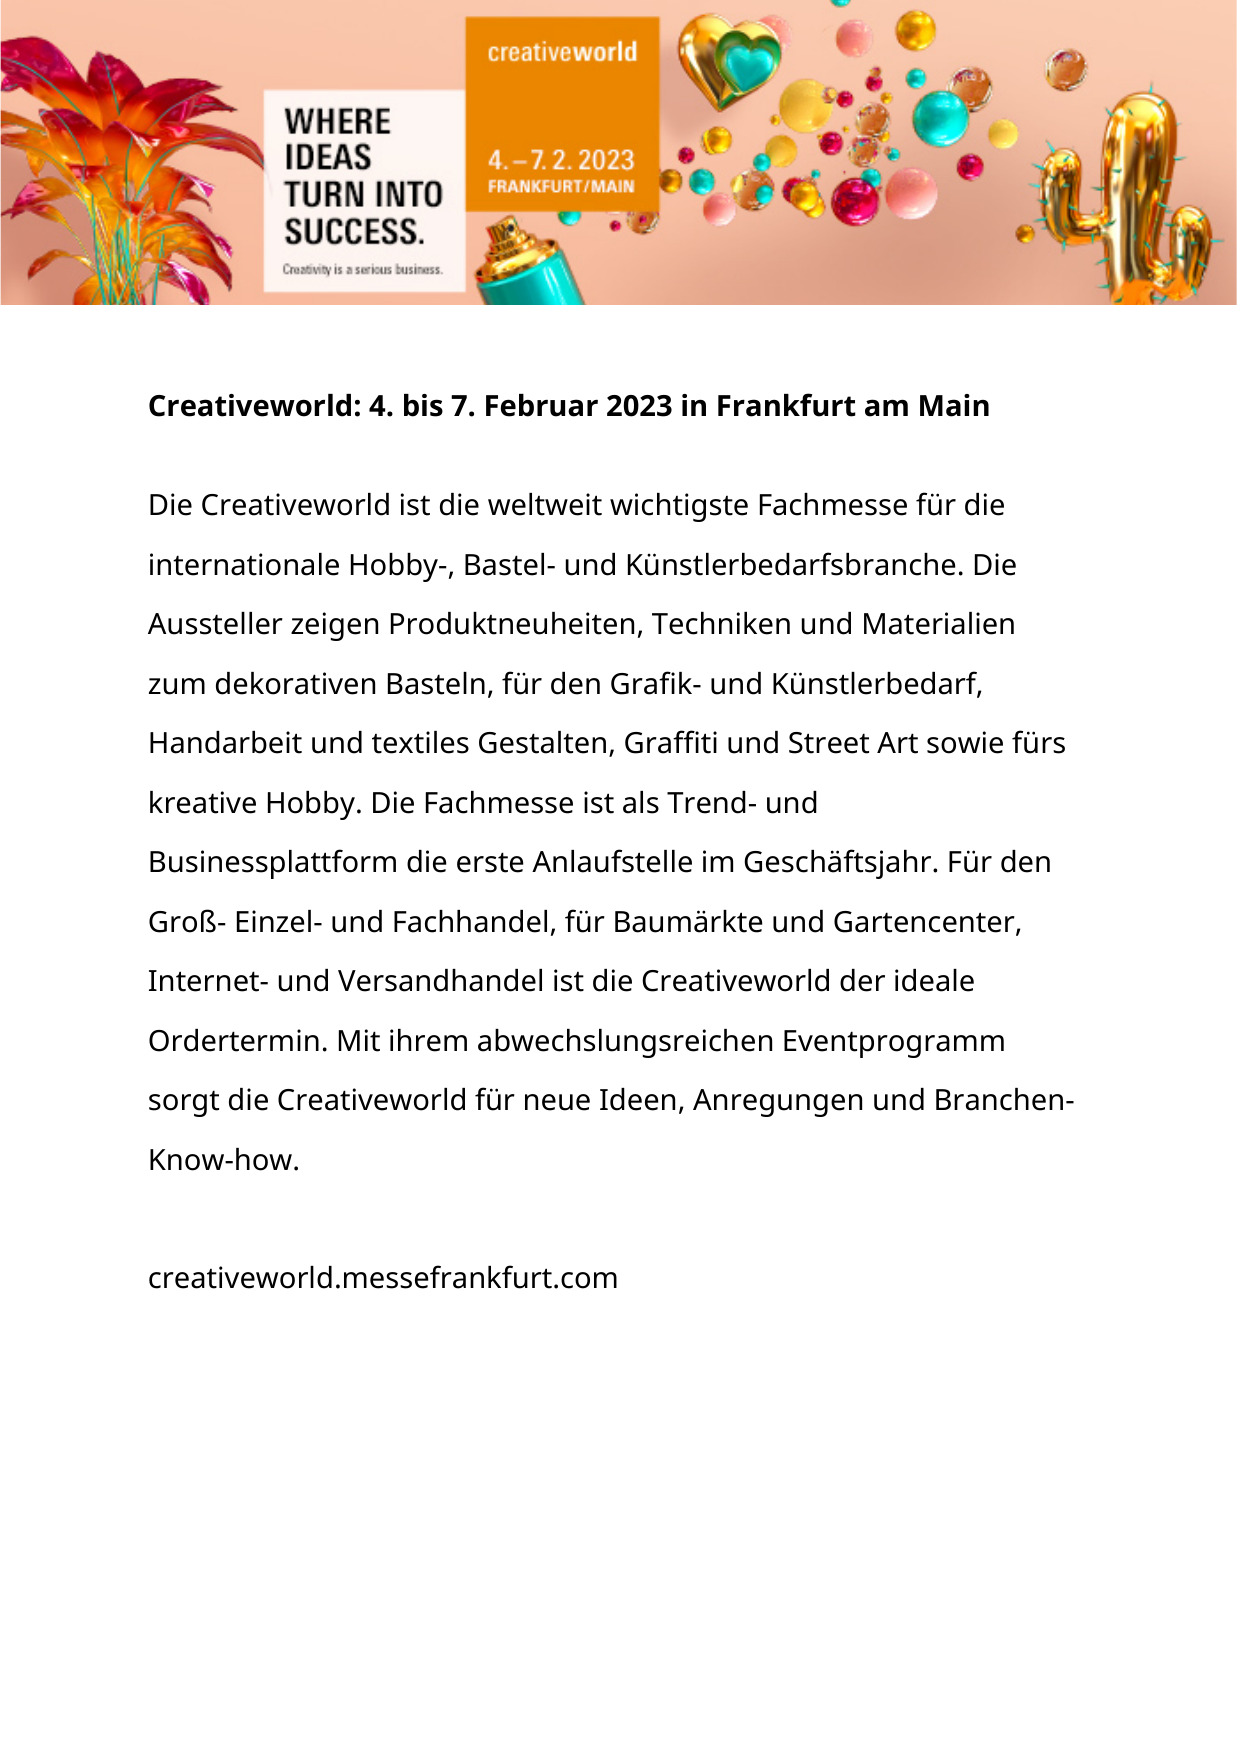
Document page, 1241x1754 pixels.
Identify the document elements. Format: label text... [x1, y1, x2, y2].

picture [0, 0, 1238, 305]
text creativeworld.messefrankfurt.com [148, 1258, 1077, 1297]
text Die Creativeworld ist die weltweit wichtigste Fachmesse für die internationale Hobby-, Bastel- und Künstlerbedarfsbranche. Die Aussteller zeigen Produktneuheiten, Techniken und Materialien zum dekorativen Basteln, für den Grafik- und Künstlerbedarf, Handarbeit und textiles Gestalten, Graffiti und Street Art sowie fürs kreative Hobby. Die Fachmesse ist als Trend- und Businessplattform die erste Anlaufstelle im Geschäftsjahr. Für den Groß- Einzel- und Fachhandel, für Baumärkte und Gartencenter, Internet- und Versandhandel ist die Creativeworld der ideale Ordertermin. Mit ihrem abwechslungsreichen Eventprogramm sorgt die Creativeworld für neue Ideen, Anregungen und Branchen-Know-how. [148, 484, 1077, 1178]
text Creativeworld: 4. bis 7. Februar 2023 in Frankfurt am Main [148, 386, 1077, 425]
